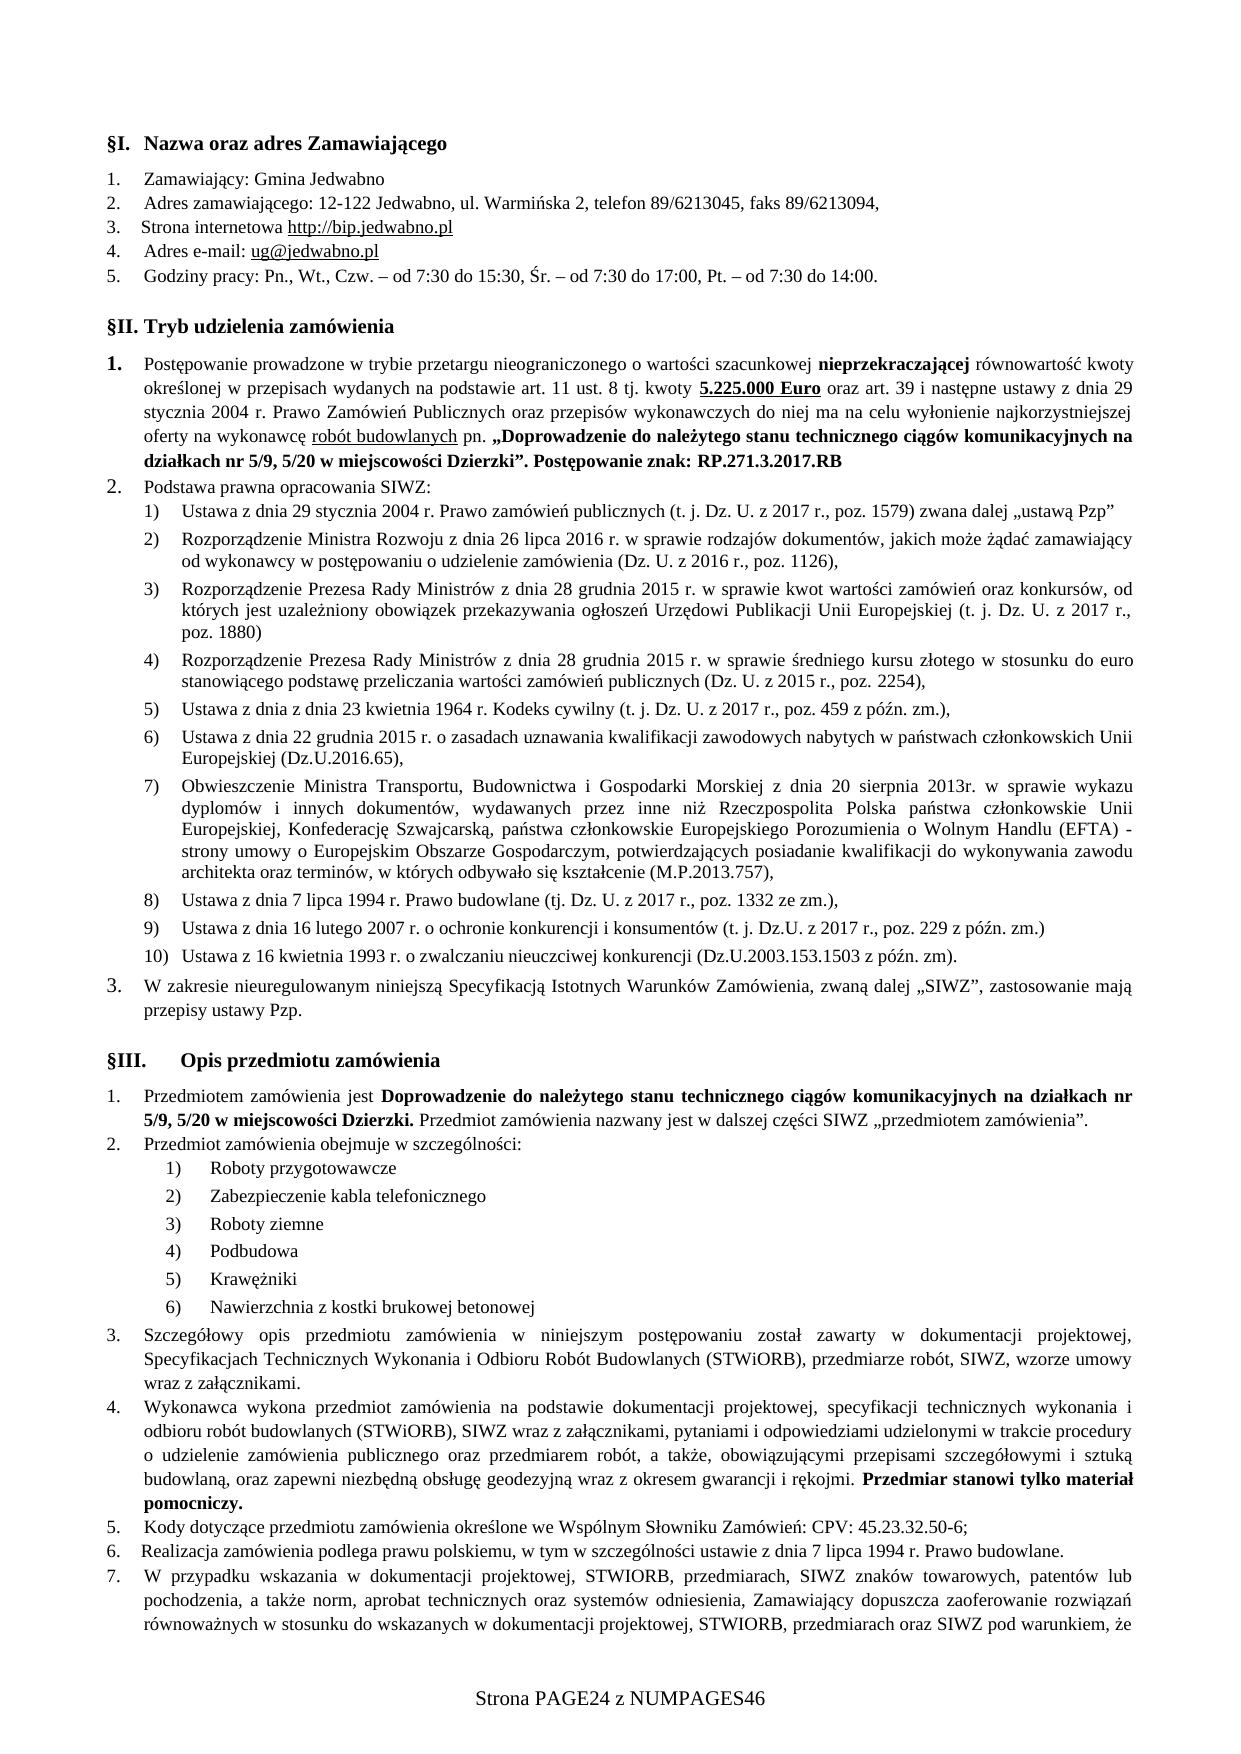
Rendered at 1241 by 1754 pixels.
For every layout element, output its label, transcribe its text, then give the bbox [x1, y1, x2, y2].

list Przedmiot zamówienia obejmuje w szczególności: [106, 1133, 1134, 1154]
list Ustawa z dnia z dnia 23 kwietnia 1964 r. Kodeks cywilny (t. j. Dz. U. z 2017 r., poz. 459 z późn. zm.), [143, 698, 1134, 719]
list Podbudowa [165, 1240, 1134, 1262]
list Ustawa z dnia 29 stycznia 2004 r. Prawo zamówień publicznych (t. j. Dz. U. z 2017 r., poz. 1579) zwana dalej „ustawą Pzp” [143, 500, 1134, 522]
list Obwieszczenie Ministra Transportu, Budownictwa i Gospodarki Morskiej z dnia 20 sierpnia 2013r. w sprawie wykazu dyplomów i innych dokumentów, wydawanych przez inne niż Rzeczpospolita Polska państwa członkowskie Unii Europejskiej, Konfederację Szwajcarską, państwa członkowskie Europejskiego Porozumienia o Wolnym Handlu (EFTA) - strony umowy o Europejskim Obszarze Gospodarczym, potwierdzających posiadanie kwalifikacji do wykonywania zawodu architekta oraz terminów, w których odbywało się kształcenie (M.P.2013.757), [143, 775, 1134, 883]
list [106, 1564, 1134, 1634]
list Nawierzchnia z kostki brukowej betonowej [165, 1296, 1134, 1318]
list Adres zamawiającego: 12-122 Jedwabno, ul. Warmińska 2, telefon 89/6213045, faks 89/6213094, [106, 192, 1134, 213]
list Wykonawca wykona przedmiot zamówienia na podstawie dokumentacji projektowej, specyfikacji technicznych wykonania i odbioru robót budowlanych (STWiORB), SIWZ wraz z załącznikami, pytaniami i odpowiedziami udzielonymi w trakcie procedury o udzielenie zamówienia publicznego oraz przedmiarem robót, a także, obowiązującymi przepisami szczegółowymi i sztuką budowlaną, oraz zapewni niezbędną obsługę geodezyjną wraz z okresem gwarancji i rękojmi. Przedmiar stanowi tylko materiał pomocniczy. [106, 1396, 1134, 1514]
list Kody dotyczące przedmiotu zamówienia określone we Wspólnym Słowniku Zamówień: CPV: 45.23.32.50-6; [106, 1516, 1134, 1538]
list Krawężniki [165, 1268, 1134, 1290]
list Godziny pracy: Pn., Wt., Czw. – od 7:30 do 15:30, Śr. – od 7:30 do 17:00, Pt. – od 7:30 do 14:00. [106, 265, 1134, 287]
list Ustawa z dnia 7 lipca 1994 r. Prawo budowlane (tj. Dz. U. z 2017 r., poz. 1332 ze zm.), [143, 889, 1134, 911]
list Ustawa z dnia 16 lutego 2007 r. o ochronie konkurencji i konsumentów (t. j. Dz.U. z 2017 r., poz. 229 z późn. zm.) [143, 917, 1134, 938]
list Zamawiający: Gmina Jedwabno [106, 168, 1134, 189]
list Rozporządzenie Prezesa Rady Ministrów z dnia 28 grudnia 2015 r. w sprawie średniego kursu złotego w stosunku do euro stanowiącego podstawę przeliczania wartości zamówień publicznych (Dz. U. z 2015 r., poz. 2254), [143, 648, 1134, 692]
list Roboty ziemne [165, 1213, 1134, 1234]
list Postępowanie prowadzone w trybie przetargu nieograniczonego o wartości szacunkowej nieprzekraczającej równowartość kwoty określonej w przepisach wydanych na podstawie art. 11 ust. 8 tj. kwoty 5.225.000 Euro oraz art. 39 i następne ustawy z dnia 29 stycznia 2004 r. Prawo Zamówień Publicznych oraz przepisów wykonawczych do niej ma na celu wyłonienie najkorzystniejszej oferty na wykonawcę robót budowlanych pn. „Doprowadzenie do należytego stanu technicznego ciągów komunikacyjnych na działkach nr 5/9, 5/20 w miejscowości Dzierzki”. Postępowanie znak: RP.271.3.2017.RB [106, 351, 1134, 471]
list Przedmiotem zamówienia jest Doprowadzenie do należytego stanu technicznego ciągów komunikacyjnych na działkach nr 5/9, 5/20 w miejscowości Dzierzki. Przedmiot zamówienia nazwany jest w dalszej części SIWZ „przedmiotem zamówienia”. [106, 1085, 1134, 1130]
subtitle Tryb udzielenia zamówienia [106, 314, 1134, 338]
list Adres e-mail: ug@jedwabno.pl [106, 240, 1134, 262]
list W zakresie nieuregulowanym niniejszą Specyfikacją Istotnych Warunków Zamówienia, zwaną dalej „SIWZ”, zastosowanie mają przepisy ustawy Pzp. [106, 973, 1134, 1021]
list Strona internetowa http://bip.jedwabno.pl [106, 216, 1134, 238]
list Rozporządzenie Prezesa Rady Ministrów z dnia 28 grudnia 2015 r. w sprawie kwot wartości zamówień oraz konkursów, od których jest uzależniony obowiązek przekazywania ogłoszeń Urzędowi Publikacji Unii Europejskiej (t. j. Dz. U. z 2017 r., poz. 1880) [143, 578, 1134, 642]
list Ustawa z 16 kwietnia 1993 r. o zwalczaniu nieuczciwej konkurencji (Dz.U.2003.153.1503 z późn. zm). [143, 945, 1134, 966]
list Roboty przygotowawcze [165, 1157, 1134, 1178]
list Szczegółowy opis przedmiotu zamówienia w niniejszym postępowaniu został zawarty w dokumentacji projektowej, Specyfikacjach Technicznych Wykonania i Odbioru Robót Budowlanych (STWiORB), przedmiarze robót, SIWZ, wzorze umowy wraz z załącznikami. [106, 1324, 1134, 1393]
list Podstawa prawna opracowania SIWZ: [106, 473, 1134, 498]
subtitle Nazwa oraz adres Zamawiającego [106, 131, 1134, 155]
list Ustawa z dnia 22 grudnia 2015 r. o zasadach uznawania kwalifikacji zawodowych nabytych w państwach członkowskich Unii Europejskiej (Dz.U.2016.65), [143, 726, 1134, 769]
subtitle Opis przedmiotu zamówienia [106, 1048, 1134, 1072]
list Realizacja zamówienia podlega prawu polskiemu, w tym w szczególności ustawie z dnia 7 lipca 1994 r. Prawo budowlane. [106, 1540, 1134, 1562]
list Rozporządzenie Ministra Rozwoju z dnia 26 lipca 2016 r. w sprawie rodzajów dokumentów, jakich może żądać zamawiający od wykonawcy w postępowaniu o udzielenie zamówienia (Dz. U. z 2016 r., poz. 1126), [143, 528, 1134, 571]
list Zabezpieczenie kabla telefonicznego [165, 1185, 1134, 1206]
